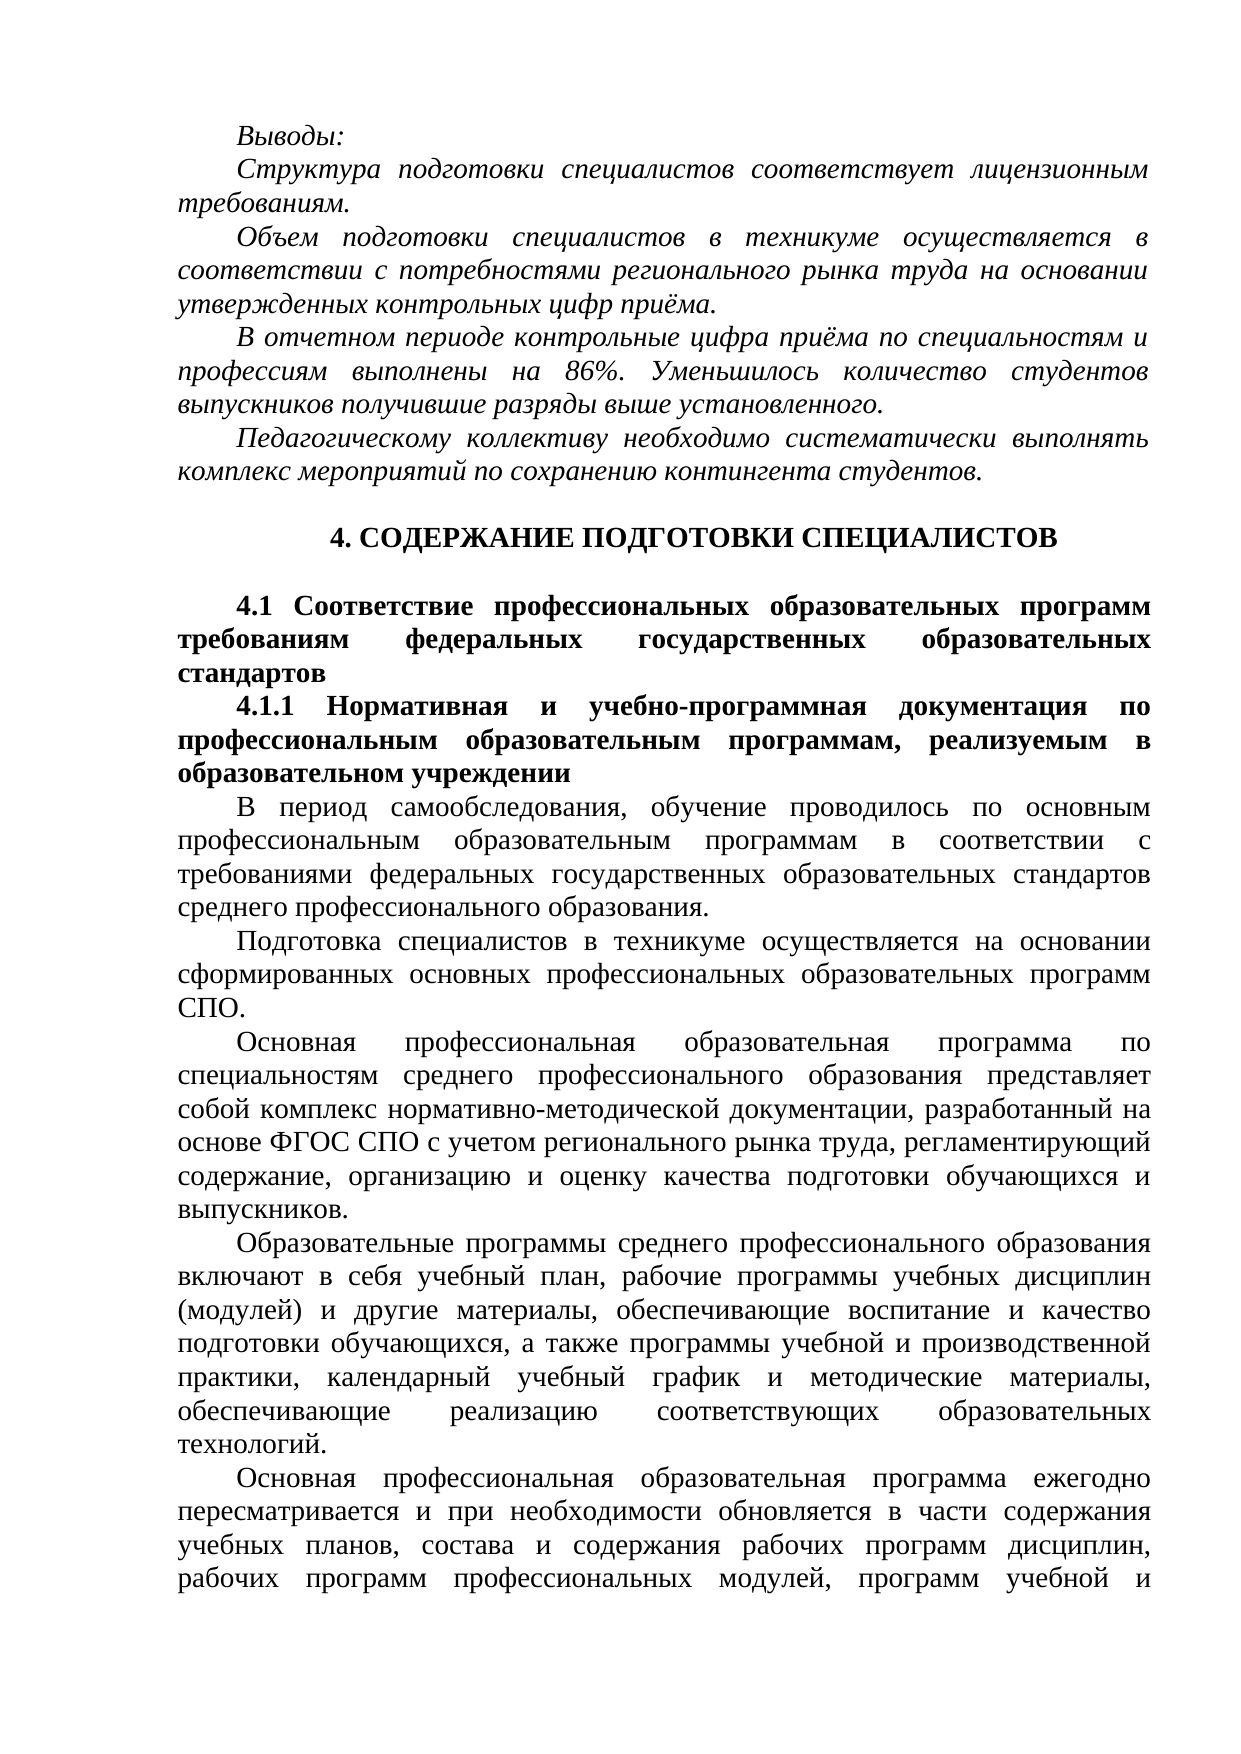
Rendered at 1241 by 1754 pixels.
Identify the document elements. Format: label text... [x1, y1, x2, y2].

text 4.1.1 Нормативная и учебно-программная документация по профессиональным образовательным программам, реализуемым в образовательном учреждении [177, 688, 1152, 789]
text Основная профессиональная образовательная программа по специальностям среднего профессионального образования представляет собой комплекс нормативно-методической документации, разработанный на основе ФГОС СПО с учетом регионального рынка труда, регламентирующий содержание, организацию и оценку качества подготовки обучающихся и выпускников. [177, 1024, 1152, 1225]
text 4. СОДЕРЖАНИЕ ПОДГОТОВКИ СПЕЦИАЛИСТОВ [177, 521, 1152, 554]
text Педагогическому коллективу необходимо систематически выполнять комплекс мероприятий по сохранению контингента студентов. [177, 420, 1152, 487]
text Образовательные программы среднего профессионального образования включают в себя учебный план, рабочие программы учебных дисциплин (модулей) и другие материалы, обеспечивающие воспитание и качество подготовки обучающихся, а также программы учебной и производственной практики, календарный учебный график и методические материалы, обеспечивающие реализацию соответствующих образовательных технологий. [177, 1225, 1152, 1460]
text Структура подготовки специалистов соответствует лицензионным требованиям. [177, 152, 1152, 219]
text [177, 1460, 1152, 1594]
text В период самообследования, обучение проводилось по основным профессиональным образовательным программам в соответствии с требованиями федеральных государственных образовательных стандартов среднего профессионального образования. [177, 789, 1152, 923]
text 4.1 Соответствие профессиональных образовательных программ требованиям федеральных государственных образовательных стандартов [177, 588, 1152, 688]
text Выводы: [177, 118, 1152, 152]
text Подготовка специалистов в техникуме осуществляется на основании сформированных основных профессиональных образовательных программ СПО. [177, 923, 1152, 1024]
text Объем подготовки специалистов в техникуме осуществляется в соответствии с потребностями регионального рынка труда на основании утвержденных контрольных цифр приёма. [177, 219, 1152, 319]
text В отчетном периоде контрольные цифра приёма по специальностям и профессиям выполнены на 86%. Уменьшилось количество студентов выпускников получившие разряды выше установленного. [177, 319, 1152, 420]
